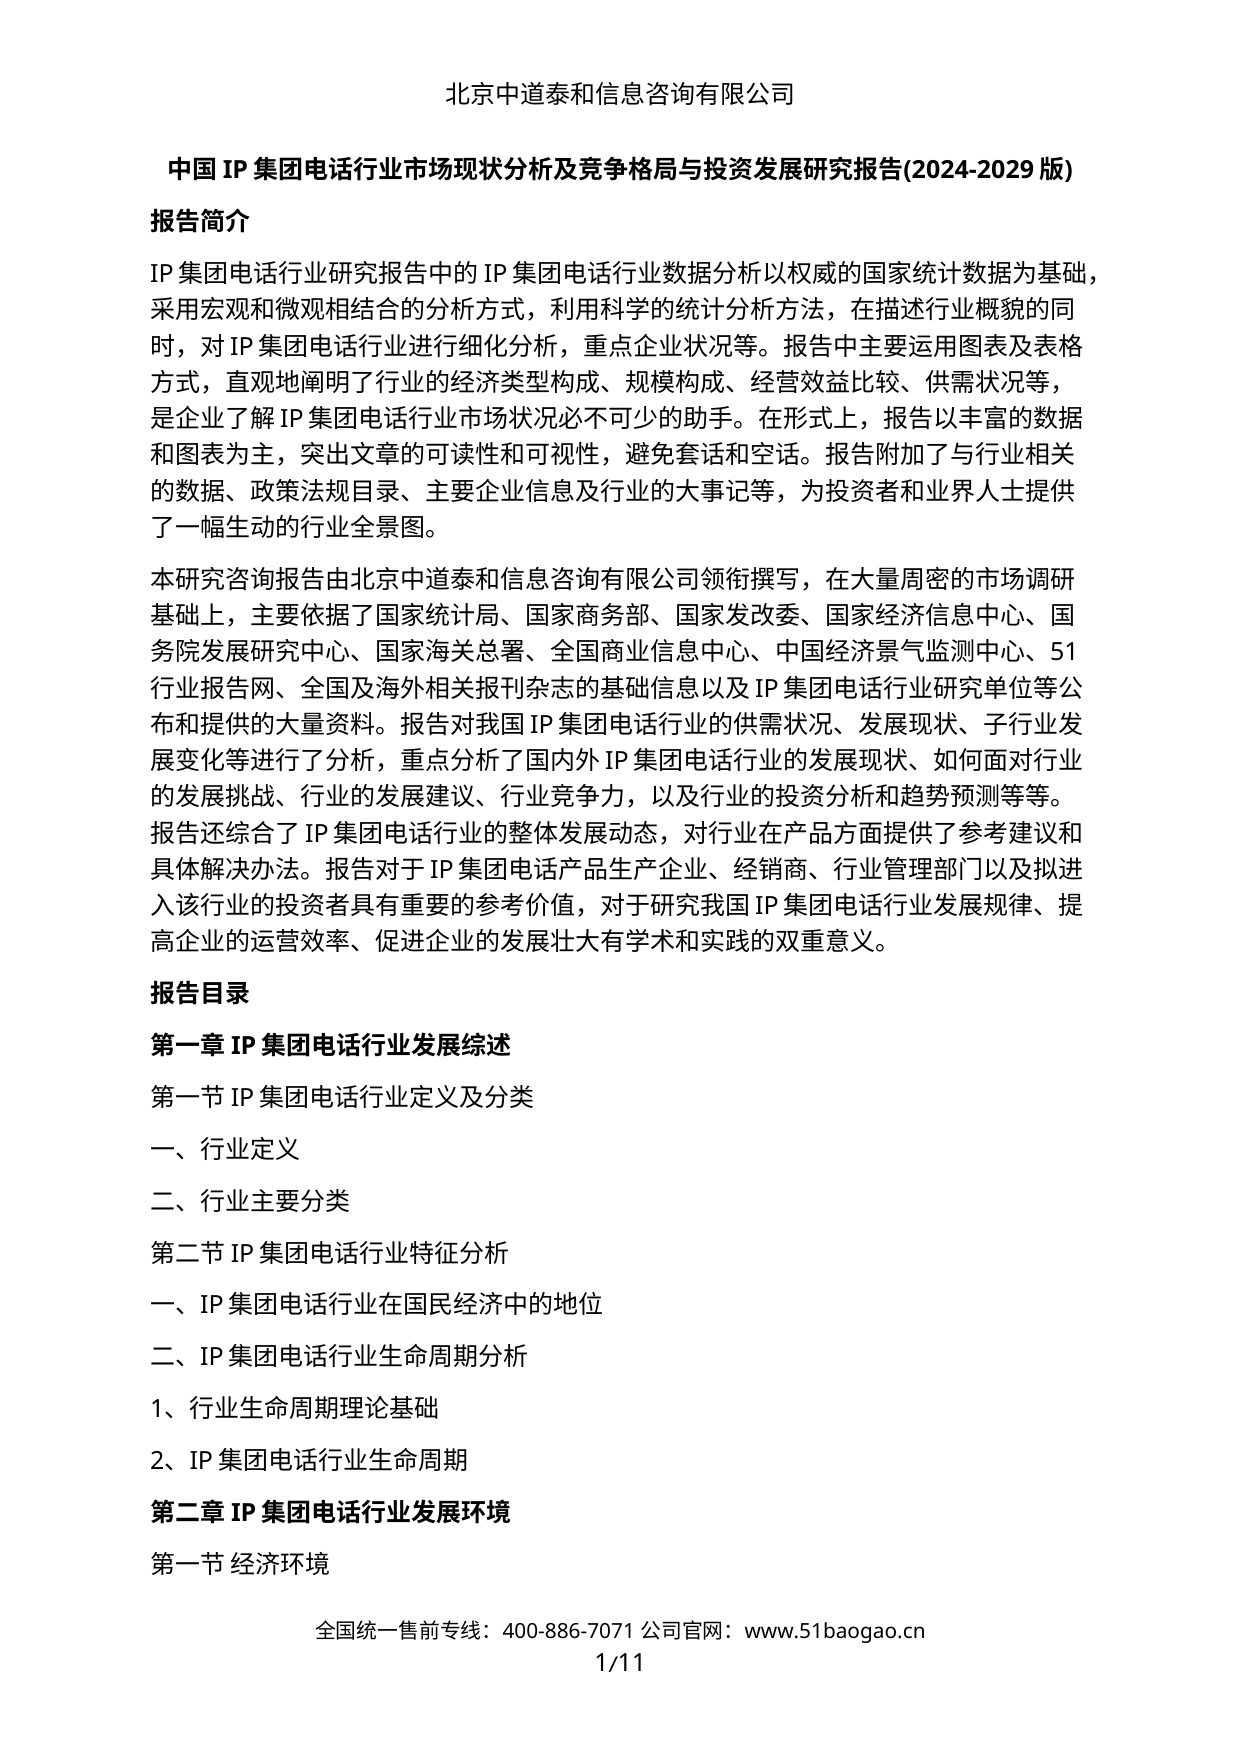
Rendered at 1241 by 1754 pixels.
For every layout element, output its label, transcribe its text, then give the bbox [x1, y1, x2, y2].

text 二、行业主要分类 [150, 1181, 1090, 1217]
text 第二节 IP集团电话行业特征分析 [150, 1233, 1090, 1269]
text 第一节 经济环境 [150, 1544, 1090, 1581]
text 报告简介 [150, 202, 1090, 238]
text 2、IP集团电话行业生命周期 [150, 1441, 1090, 1477]
text 第一节 IP集团电话行业定义及分类 [150, 1077, 1090, 1114]
text 一、IP集团电话行业在国民经济中的地位 [150, 1285, 1090, 1321]
text 第一章 IP集团电话行业发展综述 [150, 1026, 1090, 1062]
text 本研究咨询报告由北京中道泰和信息咨询有限公司领衔撰写，在大量周密的市场调研基础上，主要依据了国家统计局、国家商务部、国家发改委、国家经济信息中心、国务院发展研究中心、国家海关总署、全国商业信息中心、中国经济景气监测中心、51行业报告网、全国及海外相关报刊杂志的基础信息以及IP集团电话行业研究单位等公布和提供的大量资料。报告对我国IP集团电话行业的供需状况、发展现状、子行业发展变化等进行了分析，重点分析了国内外IP集团电话行业的发展现状、如何面对行业的发展挑战、行业的发展建议、行业竞争力，以及行业的投资分析和趋势预测等等。报告还综合了IP集团电话行业的整体发展动态，对行业在产品方面提供了参考建议和具体解决办法。报告对于IP集团电话产品生产企业、经销商、行业管理部门以及拟进入该行业的投资者具有重要的参考价值，对于研究我国IP集团电话行业发展规律、提高企业的运营效率、促进企业的发展壮大有学术和实践的双重意义。 [150, 559, 1090, 958]
text 二、IP集团电话行业生命周期分析 [150, 1337, 1090, 1373]
text IP集团电话行业研究报告中的IP集团电话行业数据分析以权威的国家统计数据为基础，采用宏观和微观相结合的分析方式，利用科学的统计分析方法，在描述行业概貌的同时，对IP集团电话行业进行细化分析，重点企业状况等。报告中主要运用图表及表格方式，直观地阐明了行业的经济类型构成、规模构成、经营效益比较、供需状况等，是企业了解IP集团电话行业市场状况必不可少的助手。在形式上，报告以丰富的数据和图表为主，突出文章的可读性和可视性，避免套话和空话。报告附加了与行业相关的数据、政策法规目录、主要企业信息及行业的大事记等，为投资者和业界人士提供了一幅生动的行业全景图。 [150, 254, 1090, 544]
text 报告目录 [150, 974, 1090, 1010]
text 中国IP集团电话行业市场现状分析及竞争格局与投资发展研究报告(2024-2029版) [150, 150, 1090, 186]
text 1、行业生命周期理论基础 [150, 1389, 1090, 1425]
text 一、行业定义 [150, 1129, 1090, 1166]
text 第二章 IP集团电话行业发展环境 [150, 1492, 1090, 1529]
